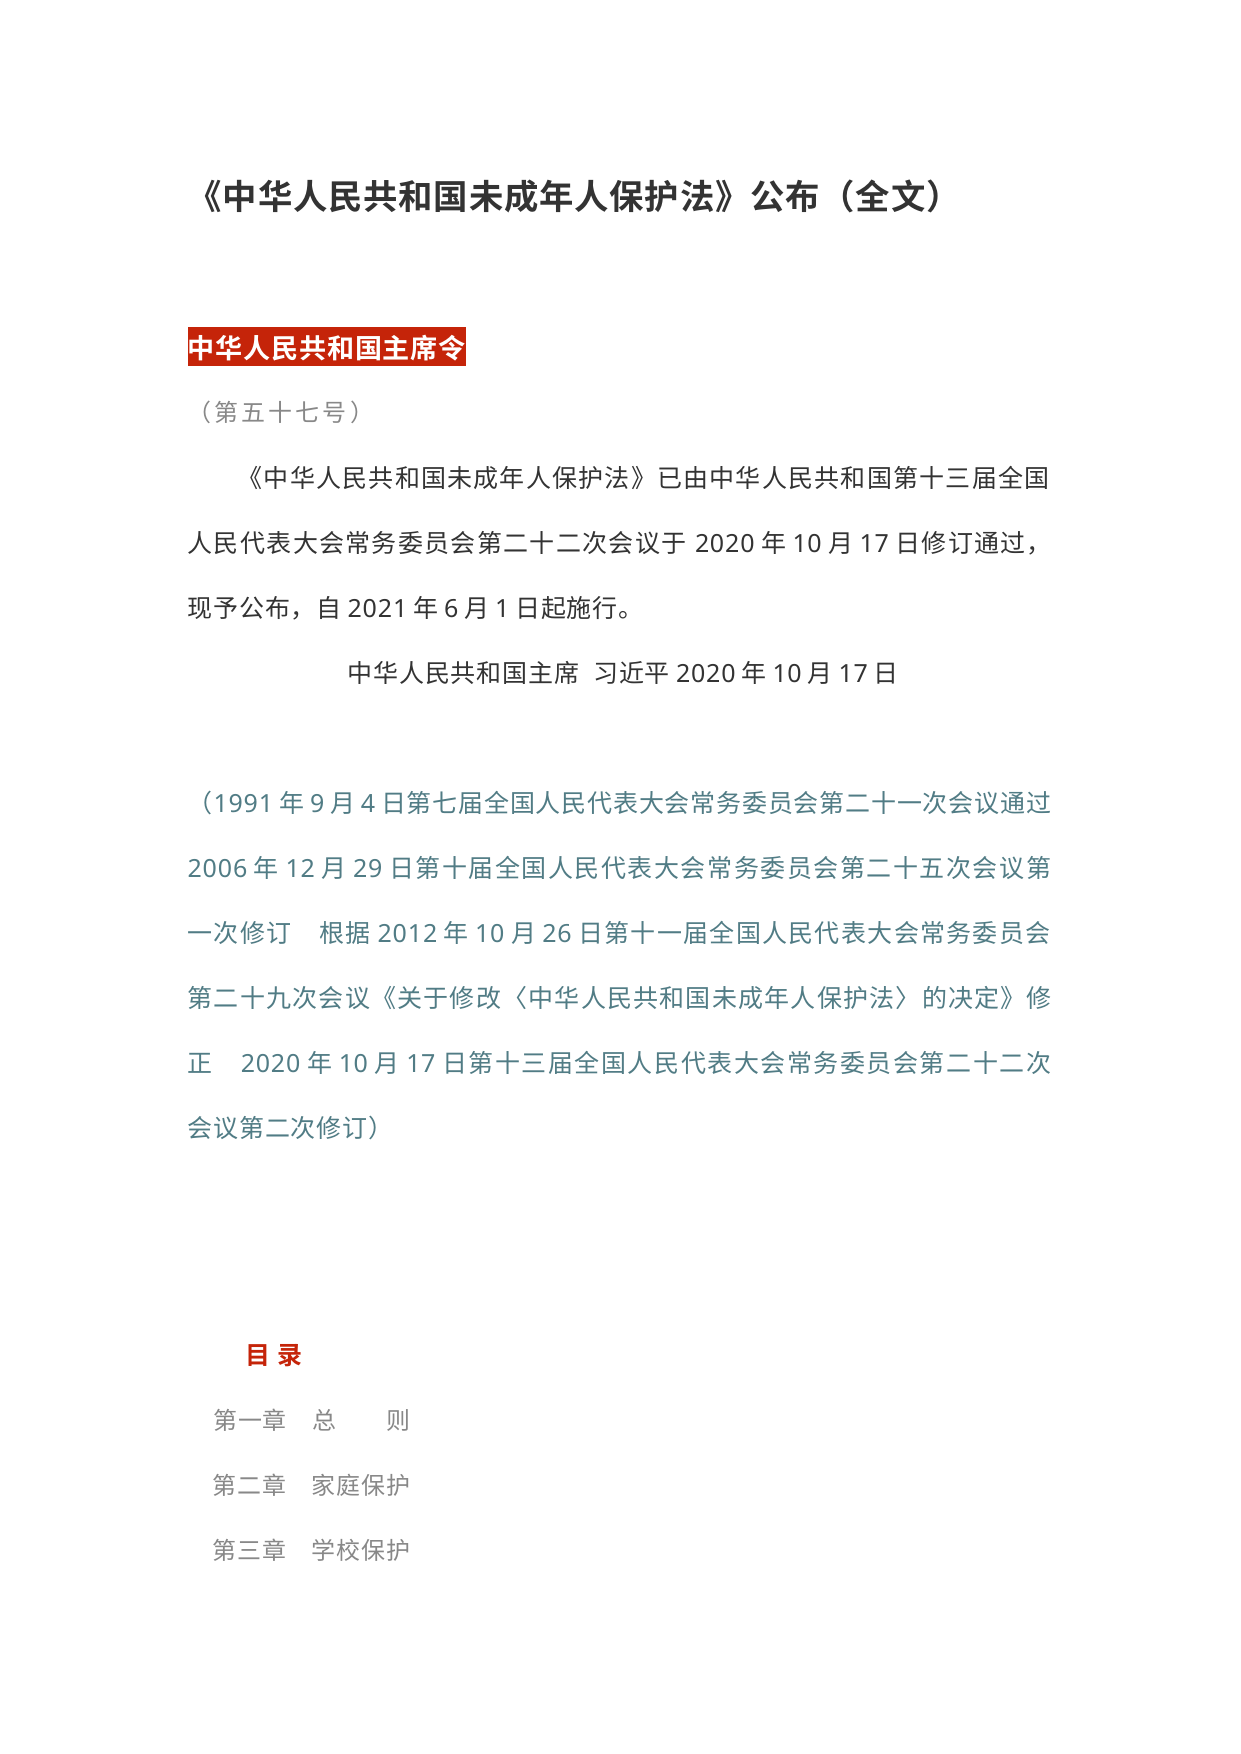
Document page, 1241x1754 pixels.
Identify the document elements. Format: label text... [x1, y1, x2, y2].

text 第三章 学校保护 [212, 1516, 1028, 1581]
text 第二章 家庭保护 [212, 1451, 1028, 1516]
text 《中华人民共和国未成年人保护法》已由中华人民共和国第十三届全国人民代表大会常务委员会第二十二次会议于2020年10月17日修订通过，现予公布，自2021年6月1日起施行。 [187, 444, 1053, 639]
text （第五十七号） [187, 379, 1053, 444]
text 《中华人民共和国未成年人保护法》公布（全文） [187, 162, 1053, 227]
text （1991年9月4日第七届全国人民代表大会常务委员会第二十一次会议通过 2006年12月29日第十届全国人民代表大会常务委员会第二十五次会议第一次修订 根据2012年10月26日第十一届全国人民代表大会常务委员会第二十九次会议《关于修改〈中华人民共和国未成年人保护法〉的决定》修正 2020年10月17日第十三届全国人民代表大会常务委员会第二十二次会议第二次修订） [187, 769, 1053, 1159]
text 目 录 [187, 1321, 1053, 1386]
text 中华人民共和国主席 习近平2020年10月17日 [187, 639, 1053, 704]
text 第一章 总 则 [187, 1386, 1053, 1451]
text 中华人民共和国主席令 [187, 314, 1028, 379]
